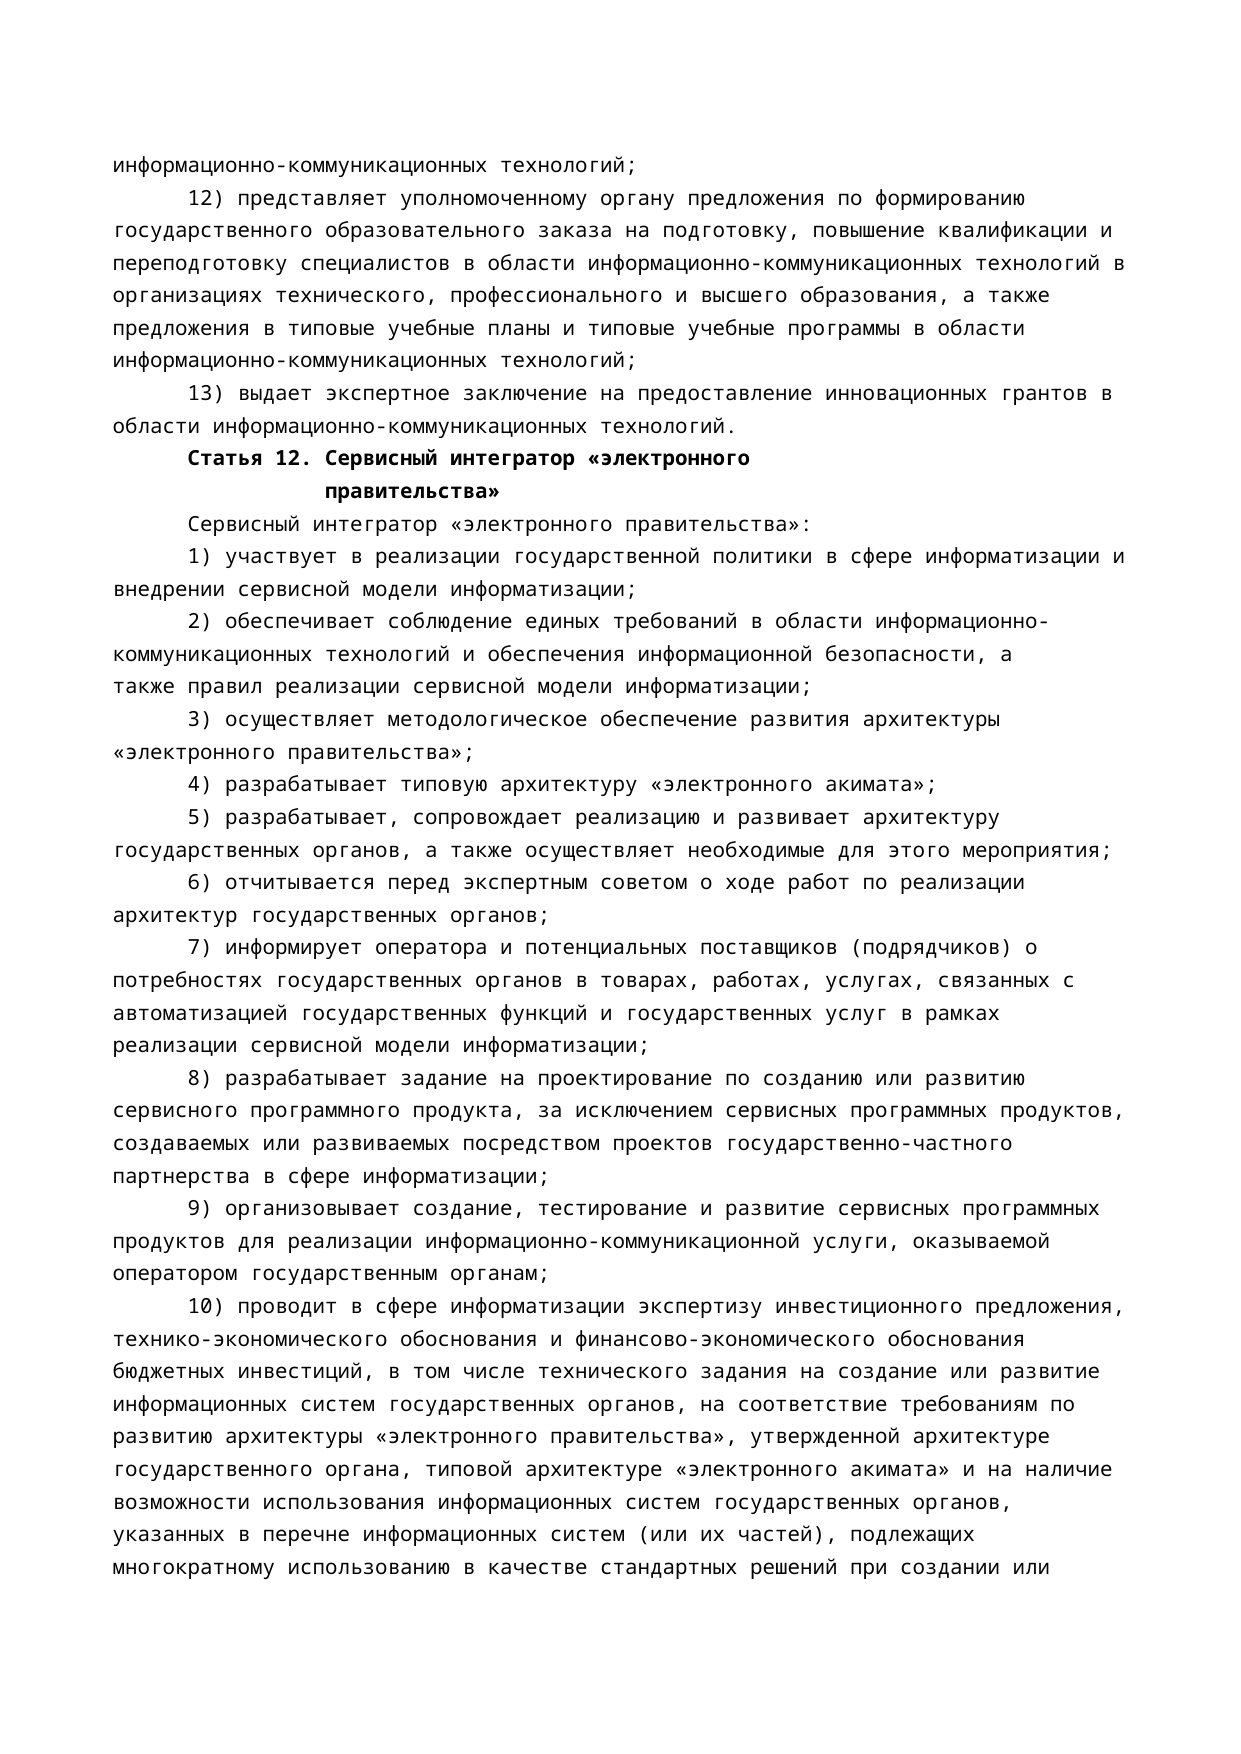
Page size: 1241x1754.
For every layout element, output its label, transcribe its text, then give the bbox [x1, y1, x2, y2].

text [112, 150, 1128, 439]
text Статья 12. Сервисный интегратор «электронного правительства» [112, 443, 1128, 504]
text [112, 509, 1128, 1580]
